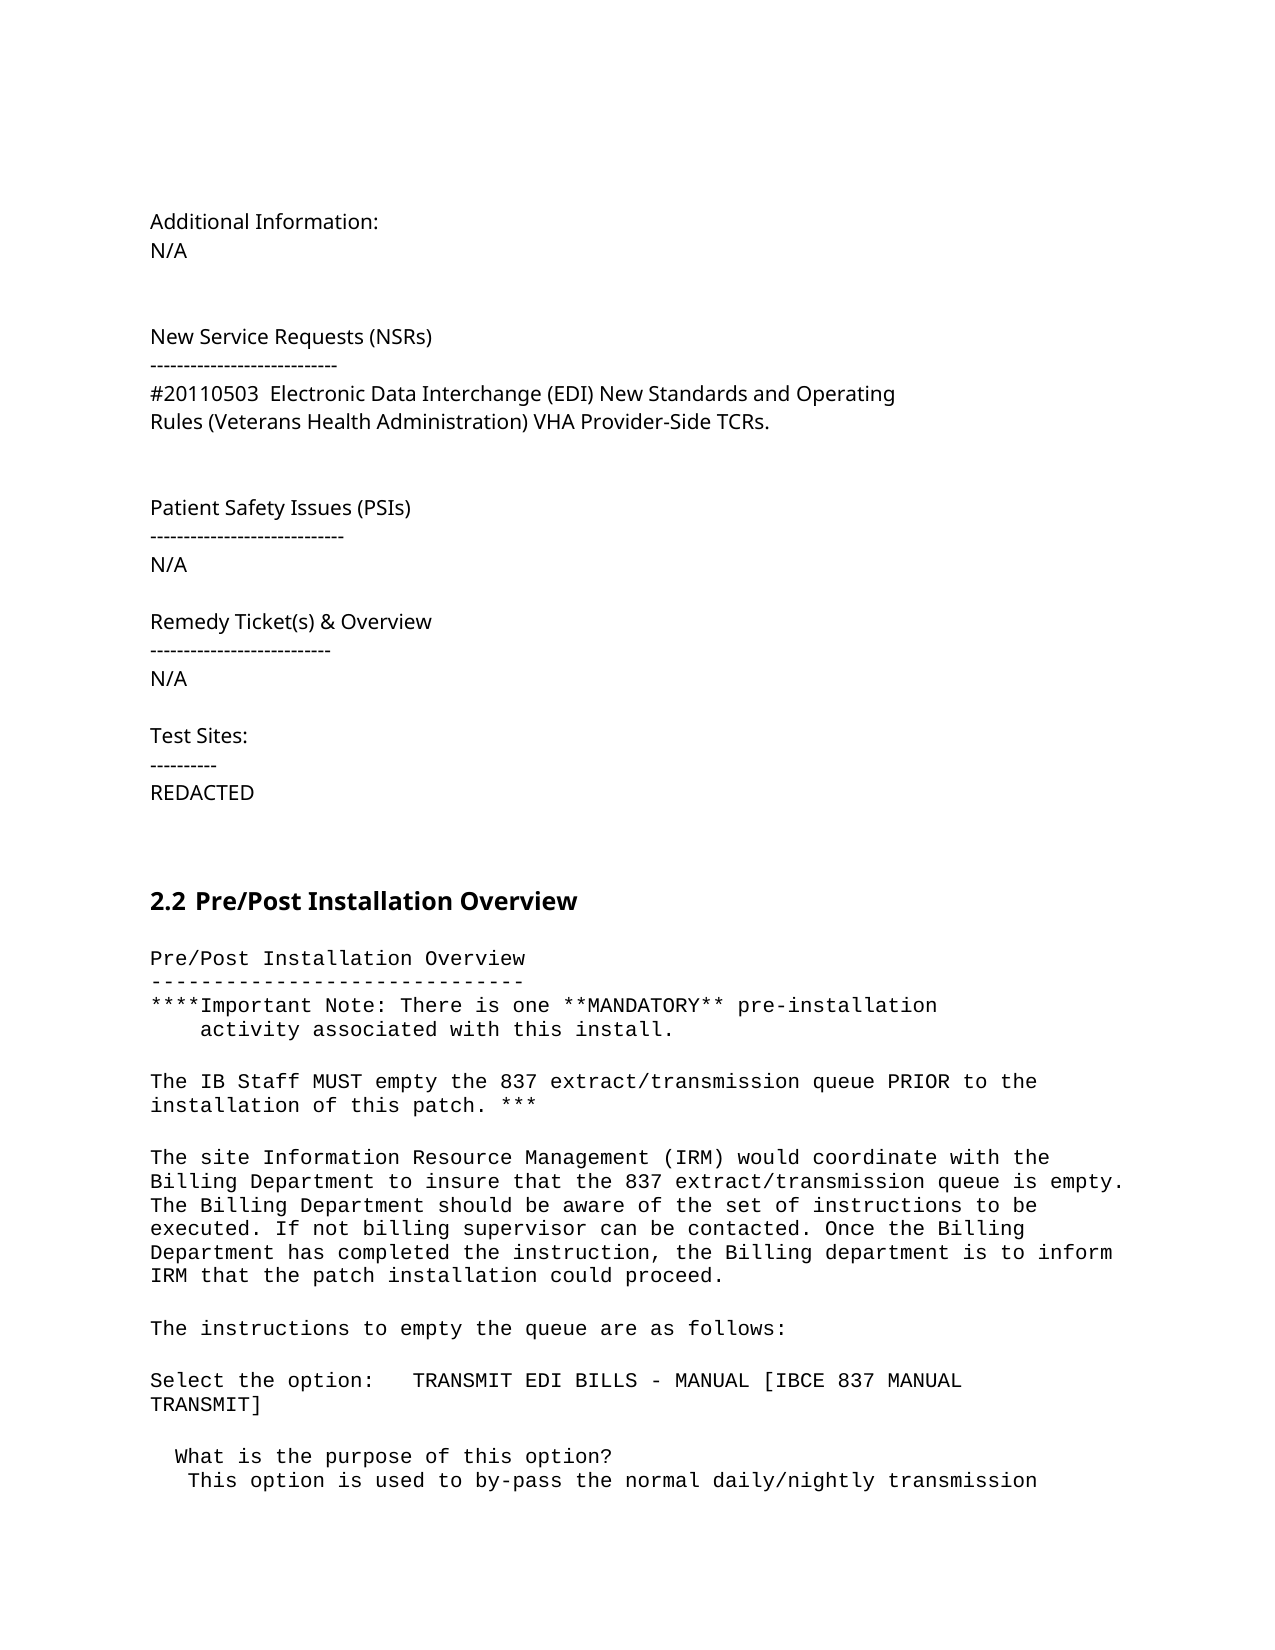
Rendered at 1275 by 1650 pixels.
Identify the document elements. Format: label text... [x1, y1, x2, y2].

text Test Sites: [150, 721, 1125, 750]
text What is the purpose of this option? [150, 1446, 1125, 1470]
text ----------------------------- [150, 522, 1125, 550]
text New Service Requests (NSRs) [150, 322, 1125, 350]
text N/A [150, 550, 1125, 578]
text ------------------------------ [150, 972, 1125, 995]
text TRANSMIT] [150, 1394, 1125, 1418]
text The instructions to empty the queue are as follows: [150, 1318, 1125, 1342]
text The IB Staff MUST empty the 837 extract/transmission queue PRIOR to the installation of this patch. *** [150, 1071, 1125, 1118]
text --------------------------- [150, 636, 1125, 664]
text activity associated with this install. [150, 1019, 1125, 1042]
text N/A [150, 664, 1125, 692]
text Additional Information: [150, 207, 1125, 236]
text ---------------------------- [150, 350, 1125, 379]
text Pre/Post Installation Overview [150, 948, 1125, 972]
text Rules (Veterans Health Administration) VHA Provider-Side TCRs. [150, 407, 1125, 436]
text Select the option: TRANSMIT EDI BILLS - MANUAL [IBCE 837 MANUAL [150, 1370, 1125, 1394]
text The site Information Resource Management (IRM) would coordinate with the Billing Department to insure that the 837 extract/transmission queue is empty. The Billing Department should be aware of the set of instructions to be executed. If not billing supervisor can be contacted. Once the Billing Department has completed the instruction, the Billing department is to inform IRM that the patch installation could proceed. [150, 1147, 1125, 1289]
text ---------- [150, 750, 1125, 778]
text Patient Safety Issues (PSIs) [150, 493, 1125, 522]
text #20110503 Electronic Data Interchange (EDI) New Standards and Operating [150, 379, 1125, 407]
text REDACTED [150, 778, 1125, 807]
subtitle Pre/Post Installation Overview [150, 884, 1125, 918]
text Remedy Ticket(s) & Overview [150, 607, 1125, 636]
text ****Important Note: There is one **MANDATORY** pre-installation [150, 995, 1125, 1019]
text This option is used to by-pass the normal daily/nightly transmission [150, 1470, 1125, 1494]
text N/A [150, 236, 1125, 264]
